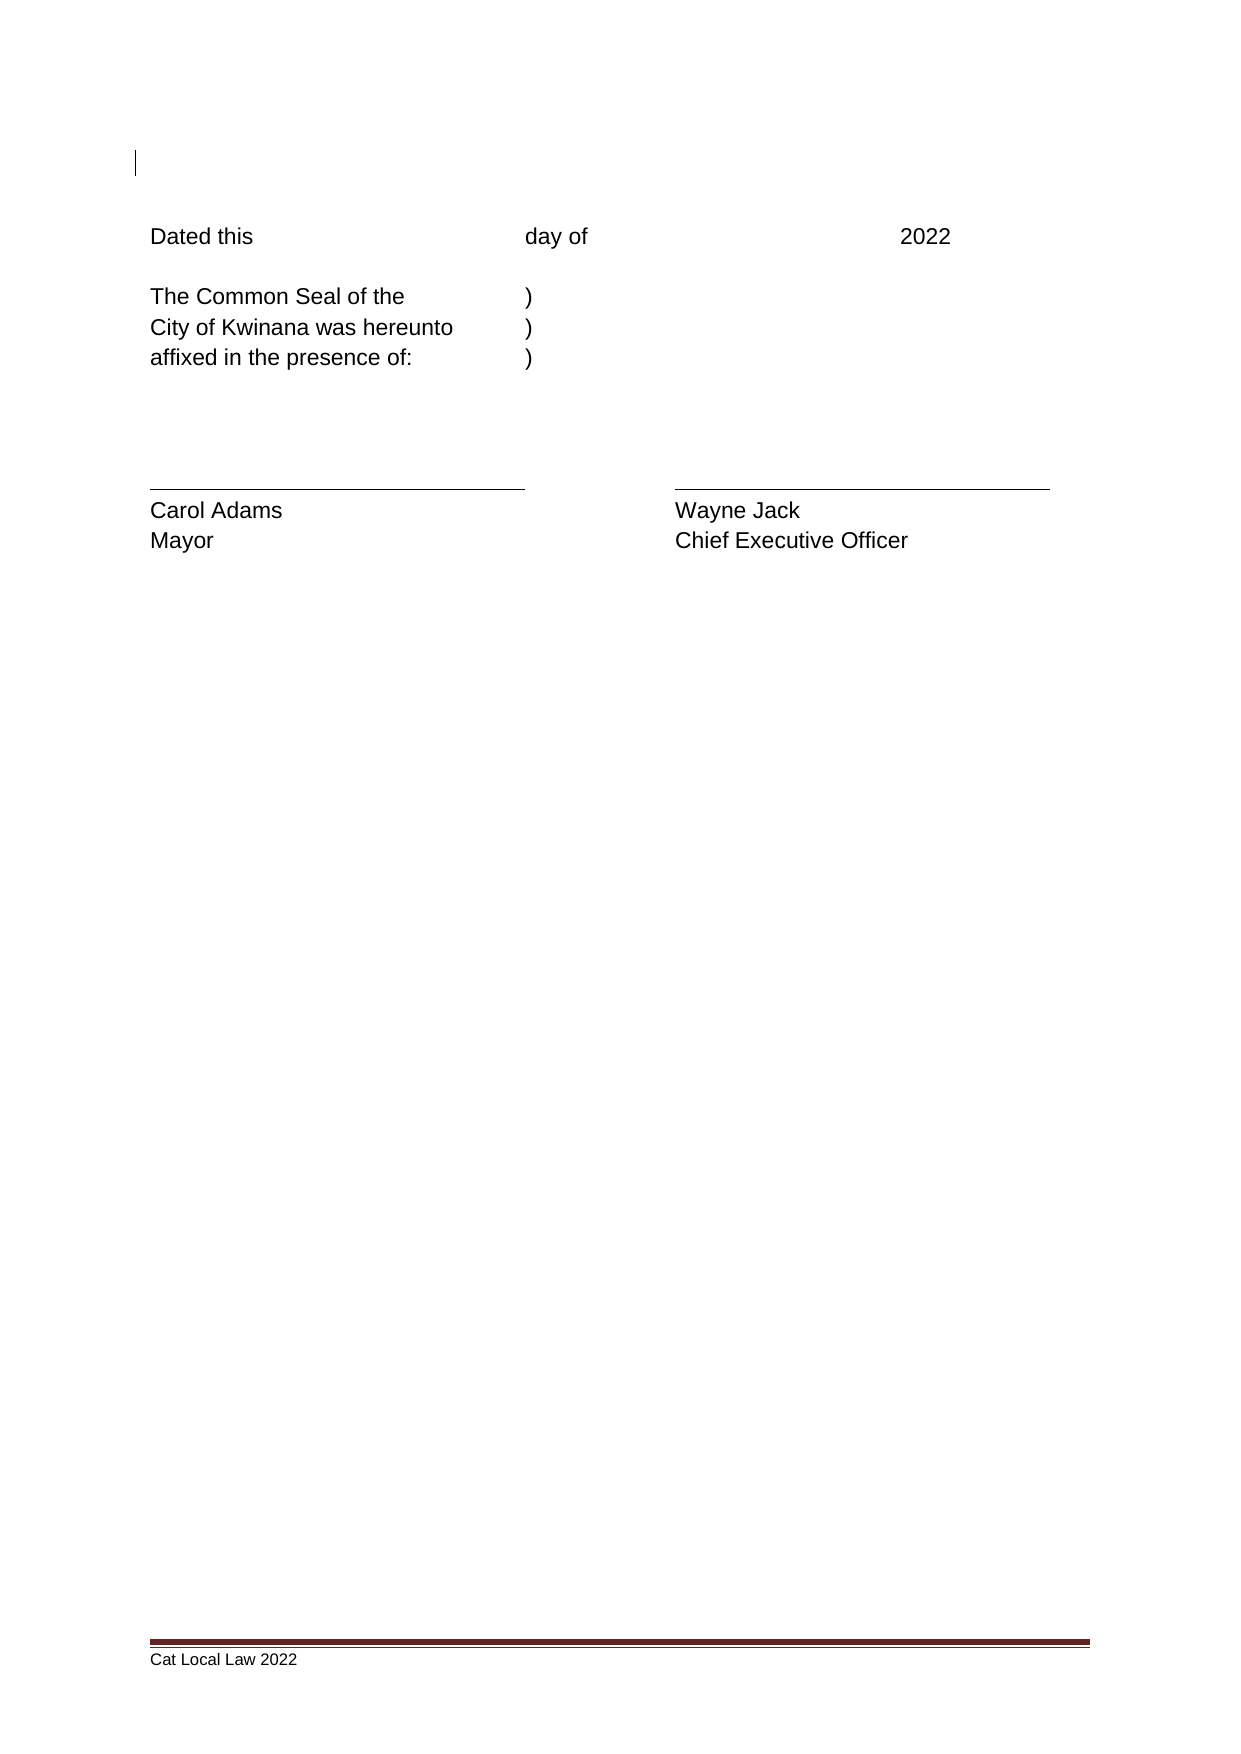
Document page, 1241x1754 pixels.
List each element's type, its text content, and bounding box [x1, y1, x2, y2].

text Carol Adams Wayne Jack [150, 497, 1090, 523]
text Dated this day of 2022 [150, 223, 1090, 249]
text affixed in the presence of: ) [150, 344, 1090, 370]
text Mayor Chief Executive Officer [150, 527, 1090, 554]
text The Common Seal of the ) [150, 283, 1090, 310]
text City of Kwinana was hereunto ) [150, 313, 1090, 340]
